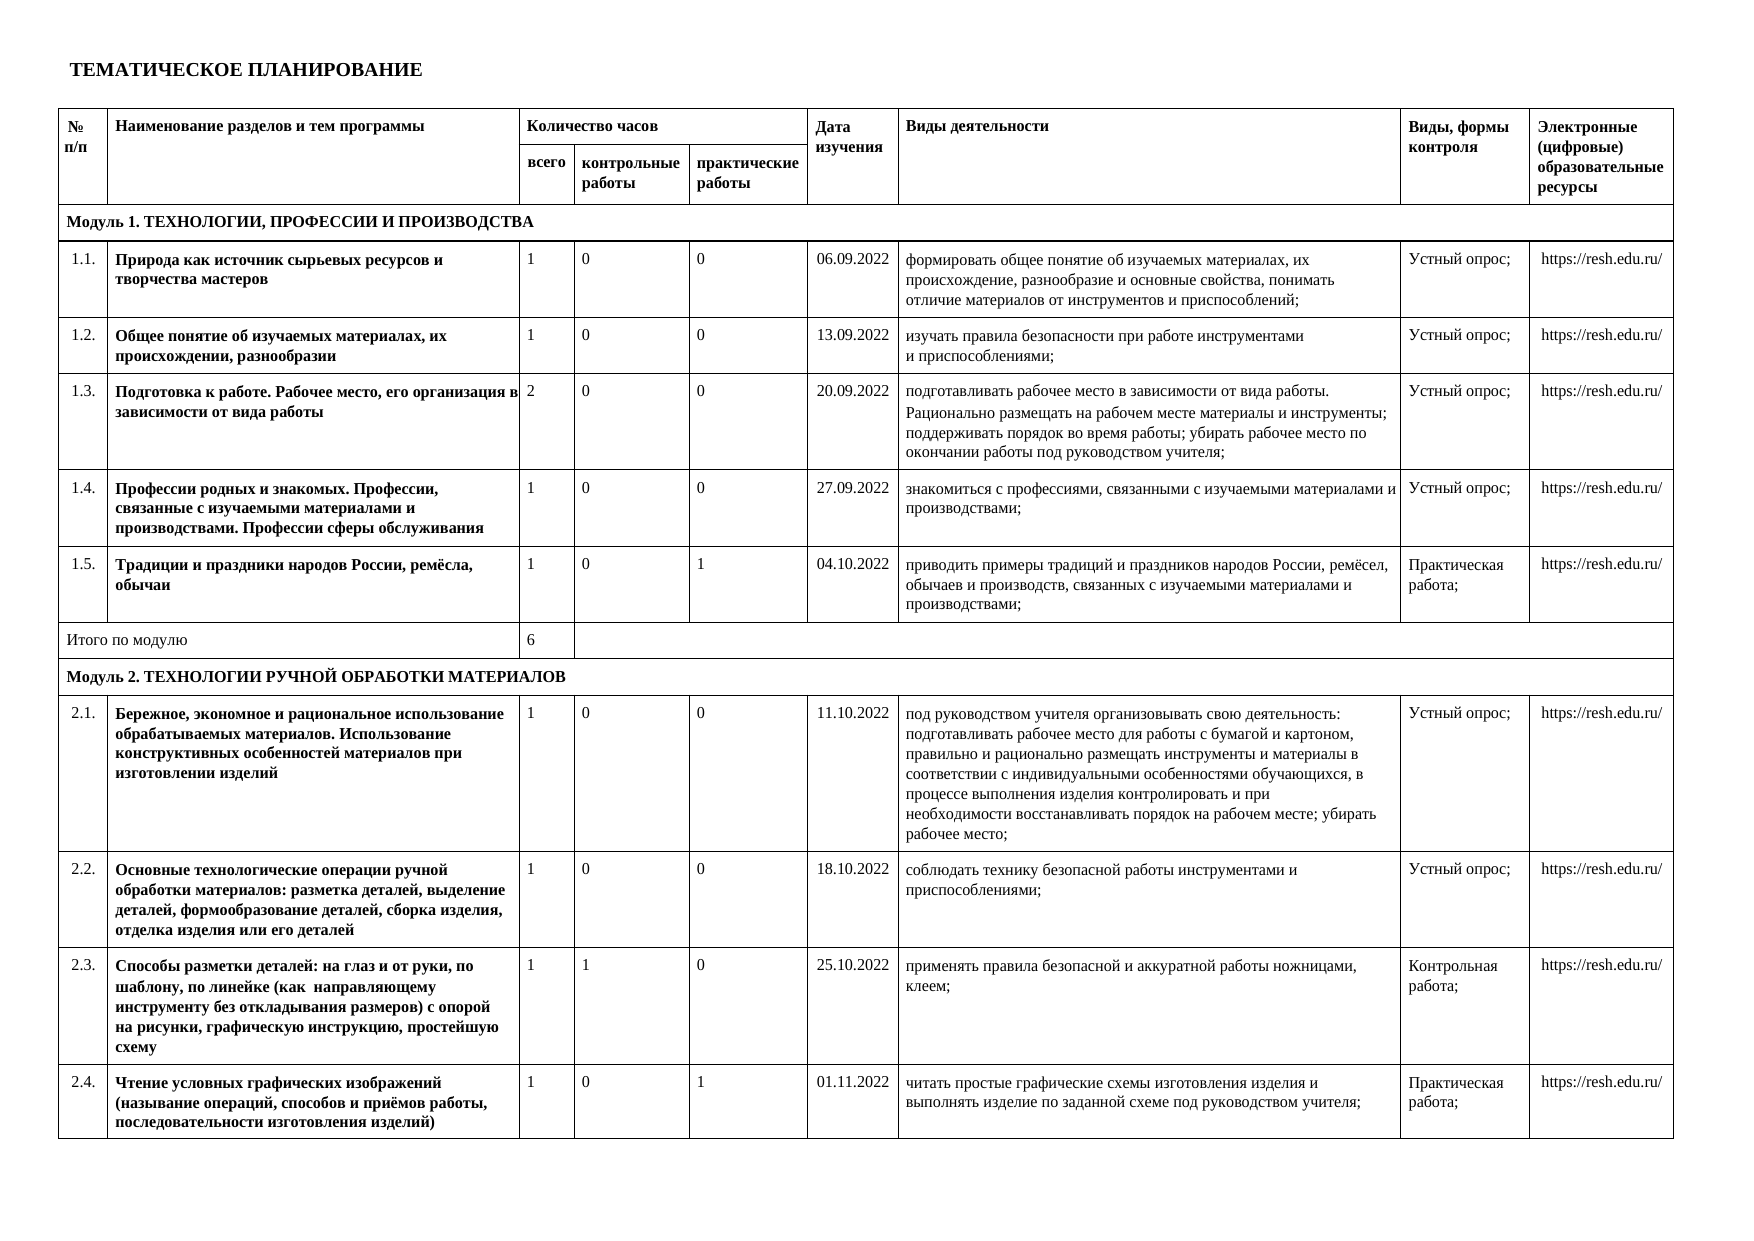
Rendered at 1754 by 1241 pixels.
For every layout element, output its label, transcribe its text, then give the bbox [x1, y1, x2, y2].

table_cell 06.09.2022 [808, 242, 898, 317]
table_cell 1 [520, 242, 574, 317]
table_cell Практическая работа; [1401, 1065, 1529, 1138]
table_cell 1 [520, 696, 574, 851]
table_cell 2.4. [59, 1065, 107, 1138]
table_cell 1 [520, 1065, 574, 1138]
table_cell 2.1. [59, 696, 107, 851]
table_header Виды, формы контроля [1401, 109, 1529, 204]
table_cell 0 [575, 374, 689, 469]
table_cell Природа как источник сырьевых ресурсов и творчества мастеров [108, 242, 519, 317]
table_cell 0 [575, 547, 689, 622]
table_cell Традиции и праздники народов России, ремёсла, обычаи [108, 547, 519, 622]
table_cell Модуль 2. ТЕХНОЛОГИИ РУЧНОЙ ОБРАБОТКИ МАТЕРИАЛОВ [59, 659, 1673, 694]
table_cell Практическая работа; [1401, 547, 1529, 622]
table_cell контрольные работы [575, 145, 689, 204]
table_cell https://resh.edu.ru/ [1530, 374, 1673, 469]
table_cell 0 [690, 318, 807, 373]
table_cell 0 [575, 852, 689, 947]
table_cell 1 [520, 318, 574, 373]
table_cell 1 [520, 948, 574, 1063]
table_header Виды деятельности [899, 109, 1400, 204]
table_cell 1.2. [59, 318, 107, 373]
table_cell https://resh.edu.ru/ [1530, 547, 1673, 622]
table_cell 25.10.2022 [808, 948, 898, 1063]
table_cell Устный опрос; [1401, 318, 1529, 373]
text ТЕМАТИЧЕСКОЕ ПЛАНИРОВАНИЕ [69, 59, 1687, 81]
table_cell Устный опрос; [1401, 374, 1529, 469]
table_cell Устный опрос; [1401, 470, 1529, 546]
table_cell Чтение условных графических изображений (называние операций, способов и приёмов работы, последовательности изготовления изделий) [108, 1065, 519, 1138]
table_cell 0 [575, 696, 689, 851]
table_cell 11.10.2022 [808, 696, 898, 851]
table_cell 0 [690, 470, 807, 546]
table_cell Основные технологические операции ручной обработки материалов: разметка деталей, выделение деталей, формообразование деталей, сборка изделия, отделка изделия или его деталей [108, 852, 519, 947]
table_cell применять правила безопасной и аккуратной работы ножницами, клеем; [899, 948, 1400, 1063]
table_cell 1 [575, 948, 689, 1063]
table_cell 01.11.2022 [808, 1065, 898, 1138]
table_cell читать простые графические схемы изготовления изделия и выполнять изделие по заданной схеме под руководством учителя; [899, 1065, 1400, 1138]
table_cell 1 [520, 547, 574, 622]
table_cell 1.4. [59, 470, 107, 546]
table_cell 0 [690, 374, 807, 469]
table_header Наименование разделов и тем программы [108, 109, 519, 204]
table_cell Общее понятие об изучаемых материалах, их происхождении, разнообразии [108, 318, 519, 373]
table_header Электронные (цифровые) образовательные ресурсы [1530, 109, 1673, 204]
table_cell 2 [520, 374, 574, 469]
table_cell Профессии родных и знакомых. Профессии, связанные с изучаемыми материалами и производствами. Профессии сферы обслуживания [108, 470, 519, 546]
table_cell 0 [575, 1065, 689, 1138]
table_cell под руководством учителя организовывать свою деятельность: подготавливать рабочее место для работы с бумагой и картоном, правильно и рационально размещать инструменты и материалы в соответствии с индивидуальными особенностями обучающихся, в процессе выполнения изделия контролировать и при необходимости восстанавливать порядок на рабочем месте; убирать рабочее место; [899, 696, 1400, 851]
table_cell подготавливать рабочее место в зависимости от вида работы. Рационально размещать на рабочем месте материалы и инструменты; поддерживать порядок во время работы; убирать рабочее место по окончании работы под руководством учителя; [899, 374, 1400, 469]
table_cell Устный опрос; [1401, 696, 1529, 851]
table_cell https://resh.edu.ru/ [1530, 470, 1673, 546]
table_cell https://resh.edu.ru/ [1530, 852, 1673, 947]
table_cell 13.09.2022 [808, 318, 898, 373]
table_cell Итого по модулю [59, 623, 519, 658]
table_cell Контрольная работа; [1401, 948, 1529, 1063]
table_cell 27.09.2022 [808, 470, 898, 546]
table_cell приводить примеры традиций и праздников народов России, ремёсел, обычаев и производств, связанных с изучаемыми материалами и производствами; [899, 547, 1400, 622]
table_cell Бережное, экономное и рациональное использование обрабатываемых материалов. Использование конструктивных особенностей материалов при изготовлении изделий [108, 696, 519, 851]
table_cell 20.09.2022 [808, 374, 898, 469]
table_cell 18.10.2022 [808, 852, 898, 947]
table_cell Устный опрос; [1401, 242, 1529, 317]
table_cell 1 [690, 1065, 807, 1138]
table_cell 0 [690, 852, 807, 947]
table_cell [575, 623, 1673, 658]
table_cell https://resh.edu.ru/ [1530, 242, 1673, 317]
table_cell 1.3. [59, 374, 107, 469]
table_cell 0 [690, 242, 807, 317]
table_cell 2.3. [59, 948, 107, 1063]
table_cell Подготовка к работе. Рабочее место, его организация в зависимости от вида работы [108, 374, 519, 469]
table_cell знакомиться с профессиями, связанными с изучаемыми материалами и производствами; [899, 470, 1400, 546]
table_cell 0 [575, 470, 689, 546]
table_cell 0 [690, 696, 807, 851]
table_cell Способы разметки деталей: на глаз и от руки, по шаблону, по линейке (как направляющему инструменту без откладывания размеров) с опорой на рисунки, графическую инструкцию, простейшую схему [108, 948, 519, 1063]
table_cell 1 [690, 547, 807, 622]
table_cell Устный опрос; [1401, 852, 1529, 947]
table_cell 0 [690, 948, 807, 1063]
table_cell формировать общее понятие об изучаемых материалах, их происхождение, разнообразие и основные свойства, понимать отличие материалов от инструментов и приспособлений; [899, 242, 1400, 317]
table_header № п/п [59, 109, 107, 204]
table_cell 2.2. [59, 852, 107, 947]
table_cell Модуль 1. ТЕХНОЛОГИИ, ПРОФЕССИИ И ПРОИЗВОДСТВА [59, 205, 1673, 240]
table_cell 6 [520, 623, 574, 658]
table_cell 1.1. [59, 242, 107, 317]
table_cell 1 [520, 470, 574, 546]
table_cell всего [520, 145, 574, 204]
table_cell 1.5. [59, 547, 107, 622]
table_header Количество часов [520, 109, 807, 144]
table_cell 1 [520, 852, 574, 947]
table_cell 0 [575, 318, 689, 373]
table_cell изучать правила безопасности при работе инструментами и приспособлениями; [899, 318, 1400, 373]
table_cell https://resh.edu.ru/ [1530, 318, 1673, 373]
table_cell 04.10.2022 [808, 547, 898, 622]
table_cell https://resh.edu.ru/ [1530, 1065, 1673, 1138]
table_cell https://resh.edu.ru/ [1530, 948, 1673, 1063]
table_cell практические работы [690, 145, 807, 204]
table_cell 0 [575, 242, 689, 317]
table_cell https://resh.edu.ru/ [1530, 696, 1673, 851]
table_cell соблюдать технику безопасной работы инструментами и приспособлениями; [899, 852, 1400, 947]
table_header Дата изучения [808, 109, 898, 204]
